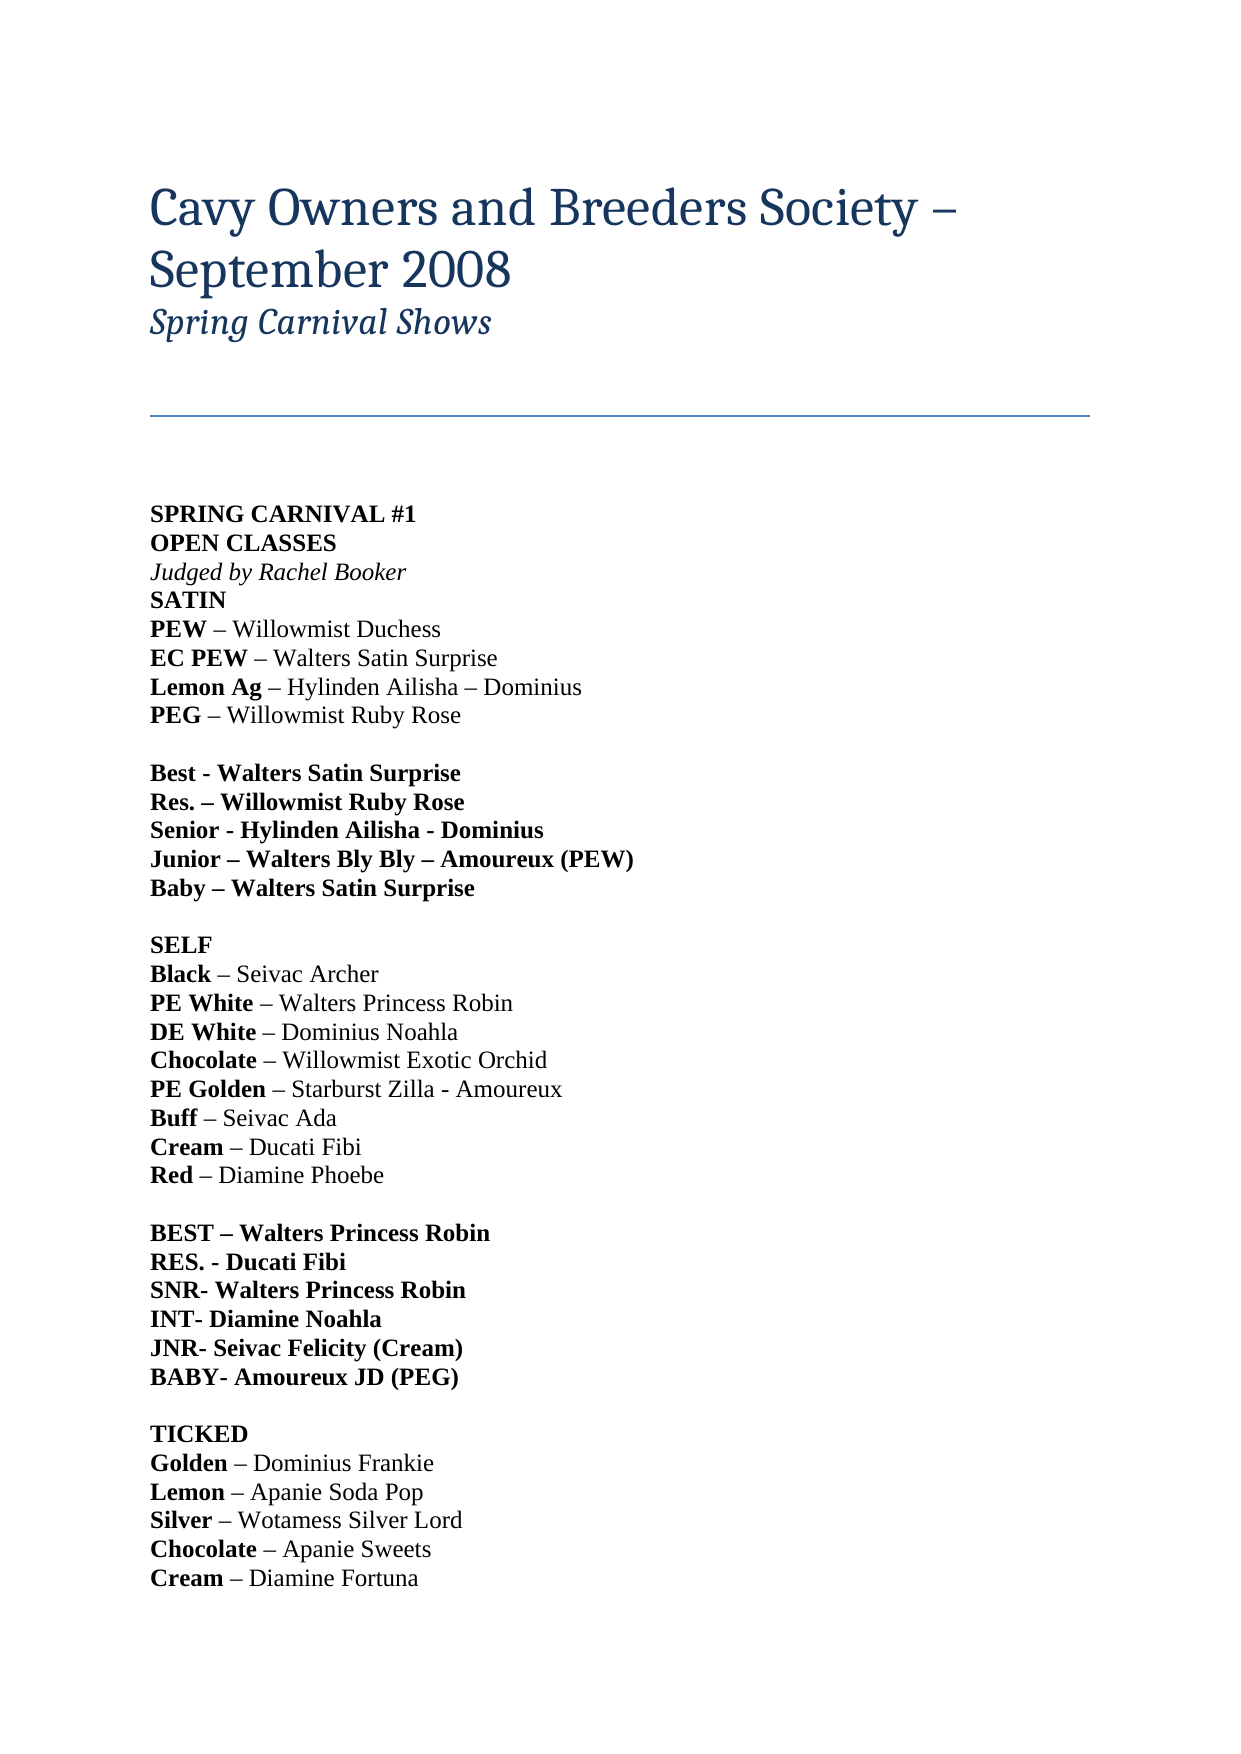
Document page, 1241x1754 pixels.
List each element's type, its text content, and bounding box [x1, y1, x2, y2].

text Golden – Dominius Frankie [150, 1448, 1090, 1477]
text Senior - Hylinden Ailisha - Dominius [150, 815, 1090, 844]
text Black – Seivac Archer [150, 959, 1090, 988]
text Judged by Rachel Booker [150, 557, 1090, 585]
text SELF [150, 930, 1090, 959]
text INT- Diamine Noahla [150, 1304, 1090, 1333]
text Cream – Ducati Fibi [150, 1132, 1090, 1160]
text OPEN CLASSES [150, 528, 1090, 557]
text PE White – Walters Princess Robin [150, 988, 1090, 1017]
text Buff – Seivac Ada [150, 1103, 1090, 1132]
title Spring Carnival Shows [150, 301, 1090, 344]
text Lemon Ag – Hylinden Ailisha – Dominius [150, 672, 1090, 700]
text Silver – Wotamess Silver Lord [150, 1505, 1090, 1534]
text Res. – Willowmist Ruby Rose [150, 787, 1090, 815]
text DE White – Dominius Noahla [150, 1017, 1090, 1045]
text Lemon – Apanie Soda Pop [150, 1477, 1090, 1505]
text Red – Diamine Phoebe [150, 1160, 1090, 1189]
text Chocolate – Apanie Sweets [150, 1534, 1090, 1563]
text PE Golden – Starburst Zilla - Amoureux [150, 1074, 1090, 1103]
text SPRING CARNIVAL #1 [150, 499, 1090, 528]
text EC PEW – Walters Satin Surprise [150, 643, 1090, 672]
text PEW – Willowmist Duchess [150, 614, 1090, 643]
text BABY- Amoureux JD (PEG) [150, 1362, 1090, 1390]
text JNR- Seivac Felicity (Cream) [150, 1333, 1090, 1362]
text PEG – Willowmist Ruby Rose [150, 700, 1090, 729]
text Best - Walters Satin Surprise [150, 758, 1090, 787]
text Cream – Diamine Fortuna [150, 1563, 1090, 1592]
text Baby – Walters Satin Surprise [150, 873, 1090, 902]
text TICKED [150, 1419, 1090, 1448]
title Cavy Owners and Breeders Society – September 2008 [150, 176, 1090, 301]
text SATIN [150, 585, 1090, 614]
text SNR- Walters Princess Robin [150, 1275, 1090, 1304]
text BEST – Walters Princess Robin [150, 1218, 1090, 1247]
text Chocolate – Willowmist Exotic Orchid [150, 1045, 1090, 1074]
text RES. - Ducati Fibi [150, 1247, 1090, 1275]
text Junior – Walters Bly Bly – Amoureux (PEW) [150, 844, 1090, 873]
